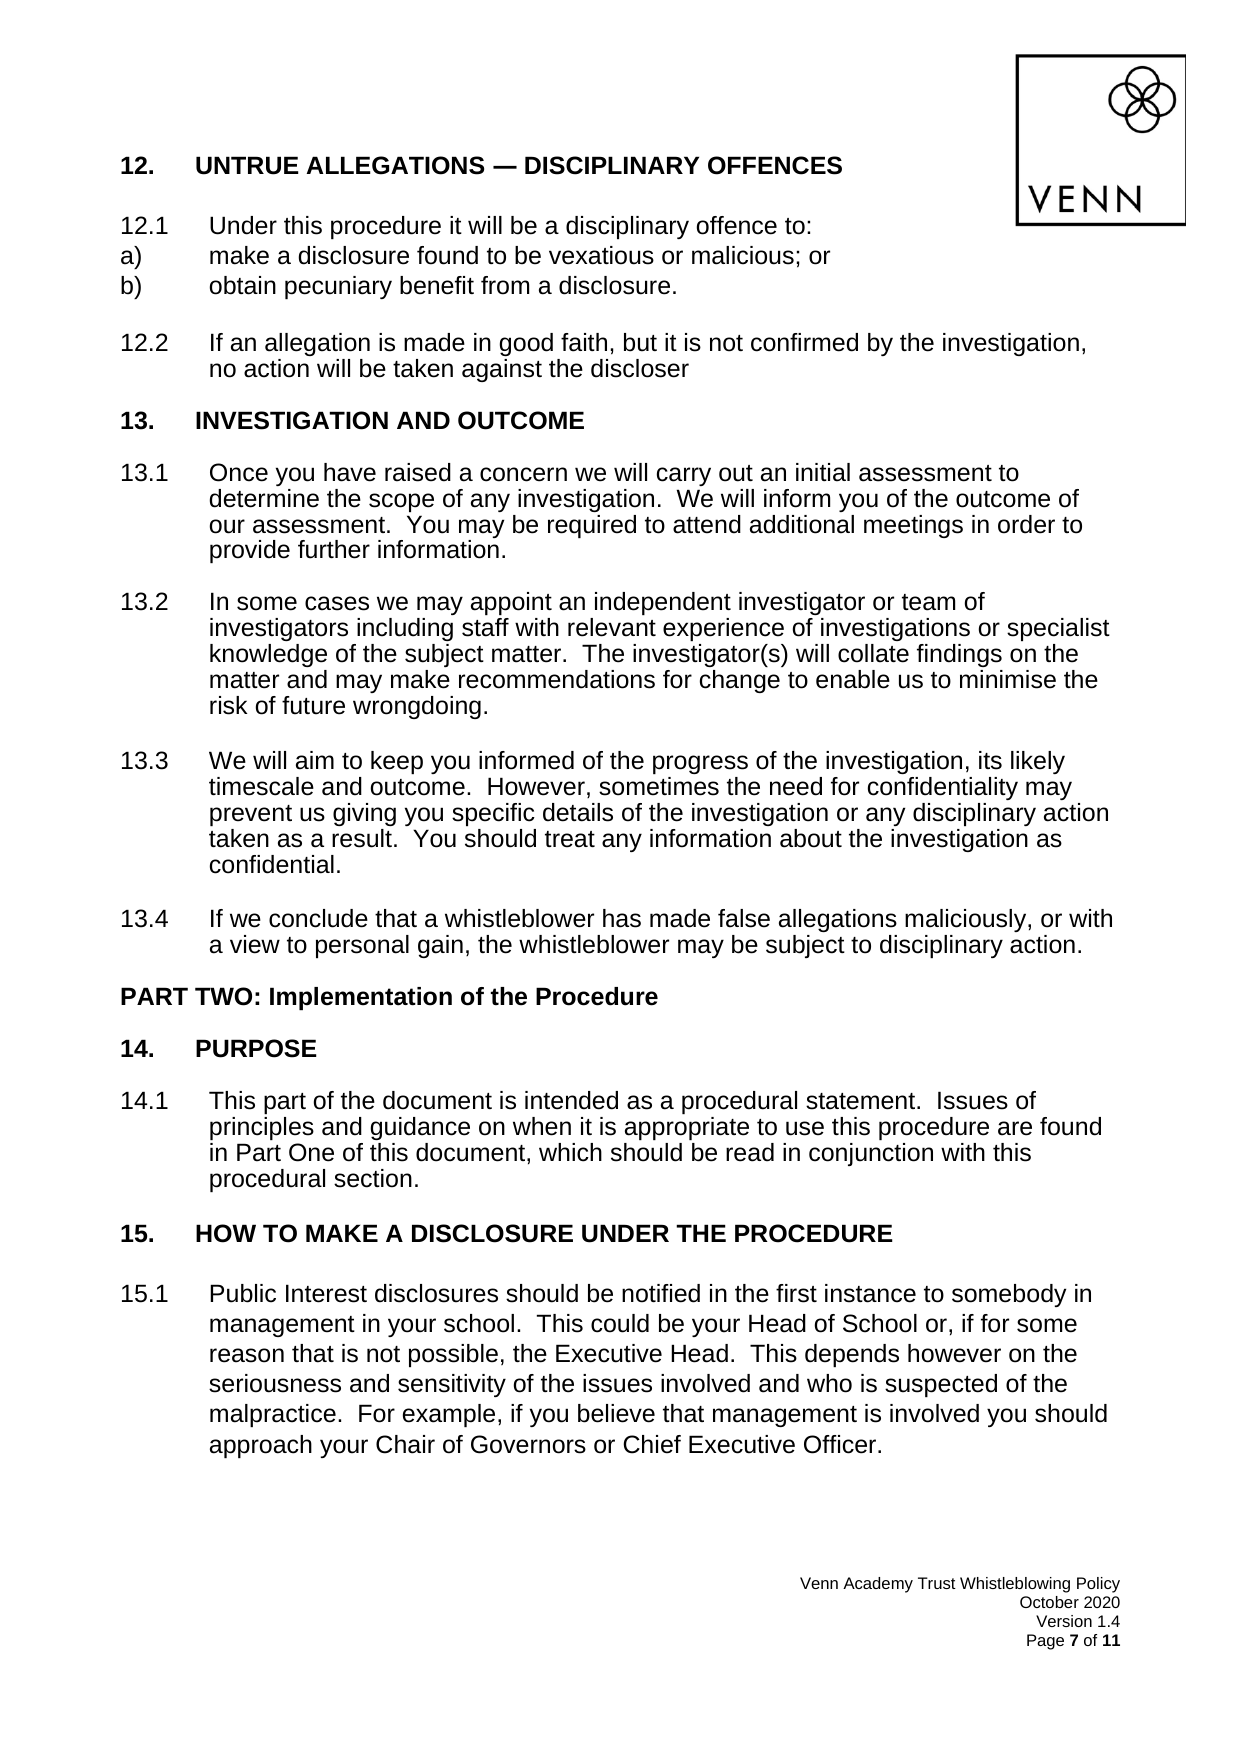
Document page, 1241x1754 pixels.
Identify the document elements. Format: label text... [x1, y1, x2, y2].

picture [1013, 51, 1186, 227]
list PURPOSE [120, 1037, 1120, 1063]
list obtain pecuniary benefit from a disclosure. [120, 271, 1120, 301]
list In some cases we may appoint an independent investigator or team of investigators including staff with relevant experience of investigations or specialist knowledge of the subject matter. The investigator(s) will collate findings on the matter and may make recommendations for change to enable us to minimise the risk of future wrongdoing. [120, 590, 1120, 720]
list HOW TO MAKE A DISCLOSURE UNDER THE PROCEDURE [120, 1218, 1120, 1248]
list Public Interest disclosures should be notified in the first instance to somebody in management in your school. This could be your Head of School or, if for some reason that is not possible, the Executive Head. This depends however on the seriousness and sensitivity of the issues involved and who is suspected of the malpractice. For example, if you believe that management is involved you should approach your Chair of Governors or Chief Executive Officer. [120, 1278, 1120, 1459]
list UNTRUE ALLEGATIONS — DISCIPLINARY OFFENCES [120, 150, 1013, 180]
list If we conclude that a whistleblower has made false allegations maliciously, or with a view to personal gain, the whistleblower may be subject to disciplinary action. [120, 907, 1120, 959]
list This part of the document is intended as a procedural statement. Issues of principles and guidance on when it is appropriate to use this procedure are found in Part One of this document, which should be read in conjunction with this procedural section. [120, 1088, 1120, 1192]
list Under this procedure it will be a disciplinary offence to: [120, 210, 1120, 240]
list INVESTIGATION AND OUTCOME [120, 408, 1120, 434]
text PART TWO: Implementation of the Procedure [120, 985, 1120, 1011]
list We will aim to keep you informed of the progress of the investigation, its likely timescale and outcome. However, sometimes the need for confidentiality may prevent us giving you specific details of the investigation or any disciplinary action taken as a result. You should treat any information about the investigation as confidential. [120, 748, 1120, 878]
list If an allegation is made in good faith, but it is not confirmed by the investigation, no action will be taken against the discloser [120, 331, 1120, 383]
list make a disclosure found to be vexatious or malicious; or [120, 240, 1120, 271]
list Once you have raised a concern we will carry out an initial assessment to determine the scope of any investigation. We will inform you of the outcome of our assessment. You may be required to attend additional meetings in order to provide further information. [120, 460, 1120, 564]
